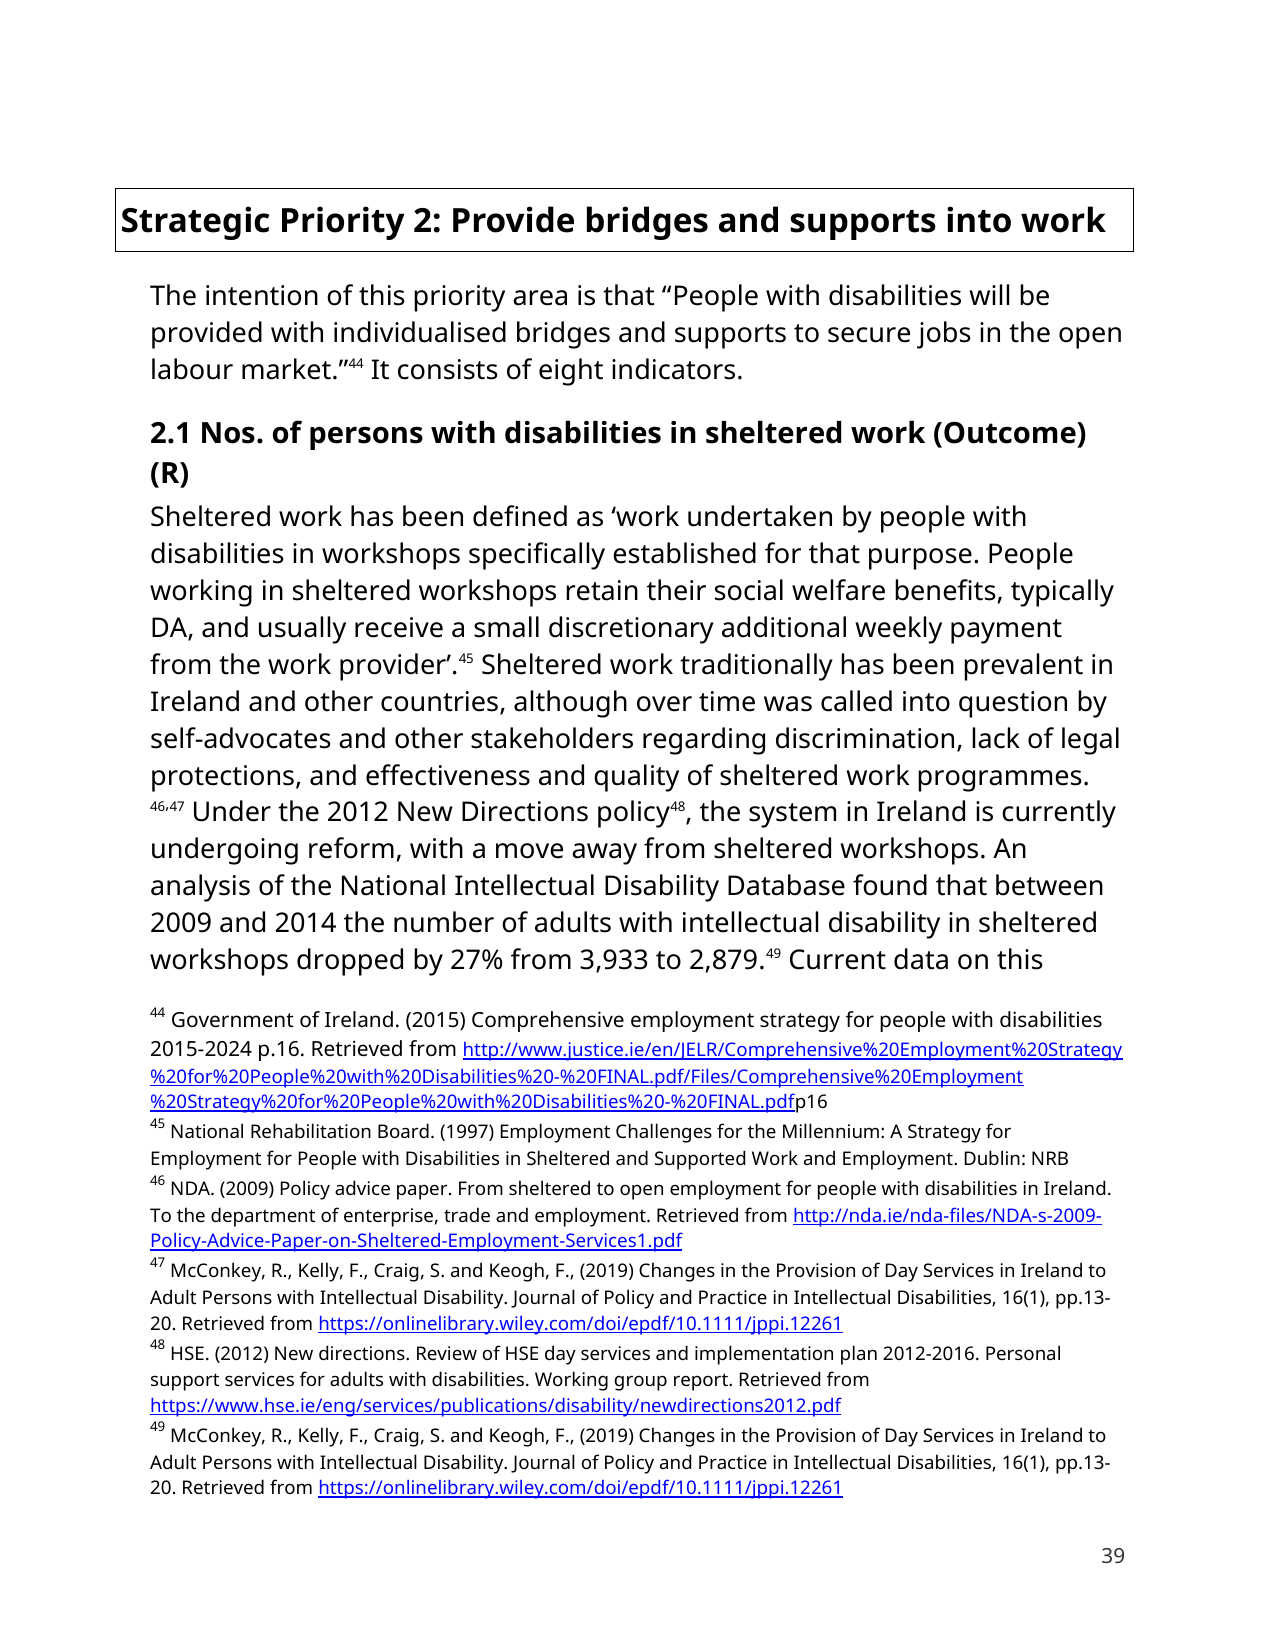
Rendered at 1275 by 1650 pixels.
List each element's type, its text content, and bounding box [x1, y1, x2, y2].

list The intention of this priority area is that “People with disabilities will be provided with individualised bridges and supports to secure jobs in the open labour market.” It consists of eight indicators. [150, 277, 1125, 387]
subtitle Strategic Priority 2: Provide bridges and supports into work [116, 189, 1133, 251]
text Sheltered work has been defined as ‘work undertaken by people with disabilities in workshops specifically established for that purpose. People working in sheltered workshops retain their social welfare benefits, typically DA, and usually receive a small discretionary additional weekly payment from the work provider’. Sheltered work traditionally has been prevalent in Ireland and other countries, although over time was called into question by self-advocates and other stakeholders regarding discrimination, lack of legal protections, and effectiveness and quality of sheltered work programmes. , Under the 2012 New Directions policy, the system in Ireland is currently undergoing reform, with a move away from sheltered workshops. An analysis of the National Intellectual Disability Database found that between 2009 and 2014 the number of adults with intellectual disability in sheltered workshops dropped by 27% from 3,933 to 2,879. Current data on this indicator is not available at present but in future will be available from the Health Research Board’s (HRB’s) National Ability Support System (NASS). During the foundational phase of the CES activities, the HSE did review data on those with disabilities in sheltered workshops in order to effectively plan for future transition to alternative supports in services or into work. [150, 498, 1125, 977]
subtitle 2.1 Nos. of persons with disabilities in sheltered work (Outcome) (R) [150, 412, 1125, 492]
